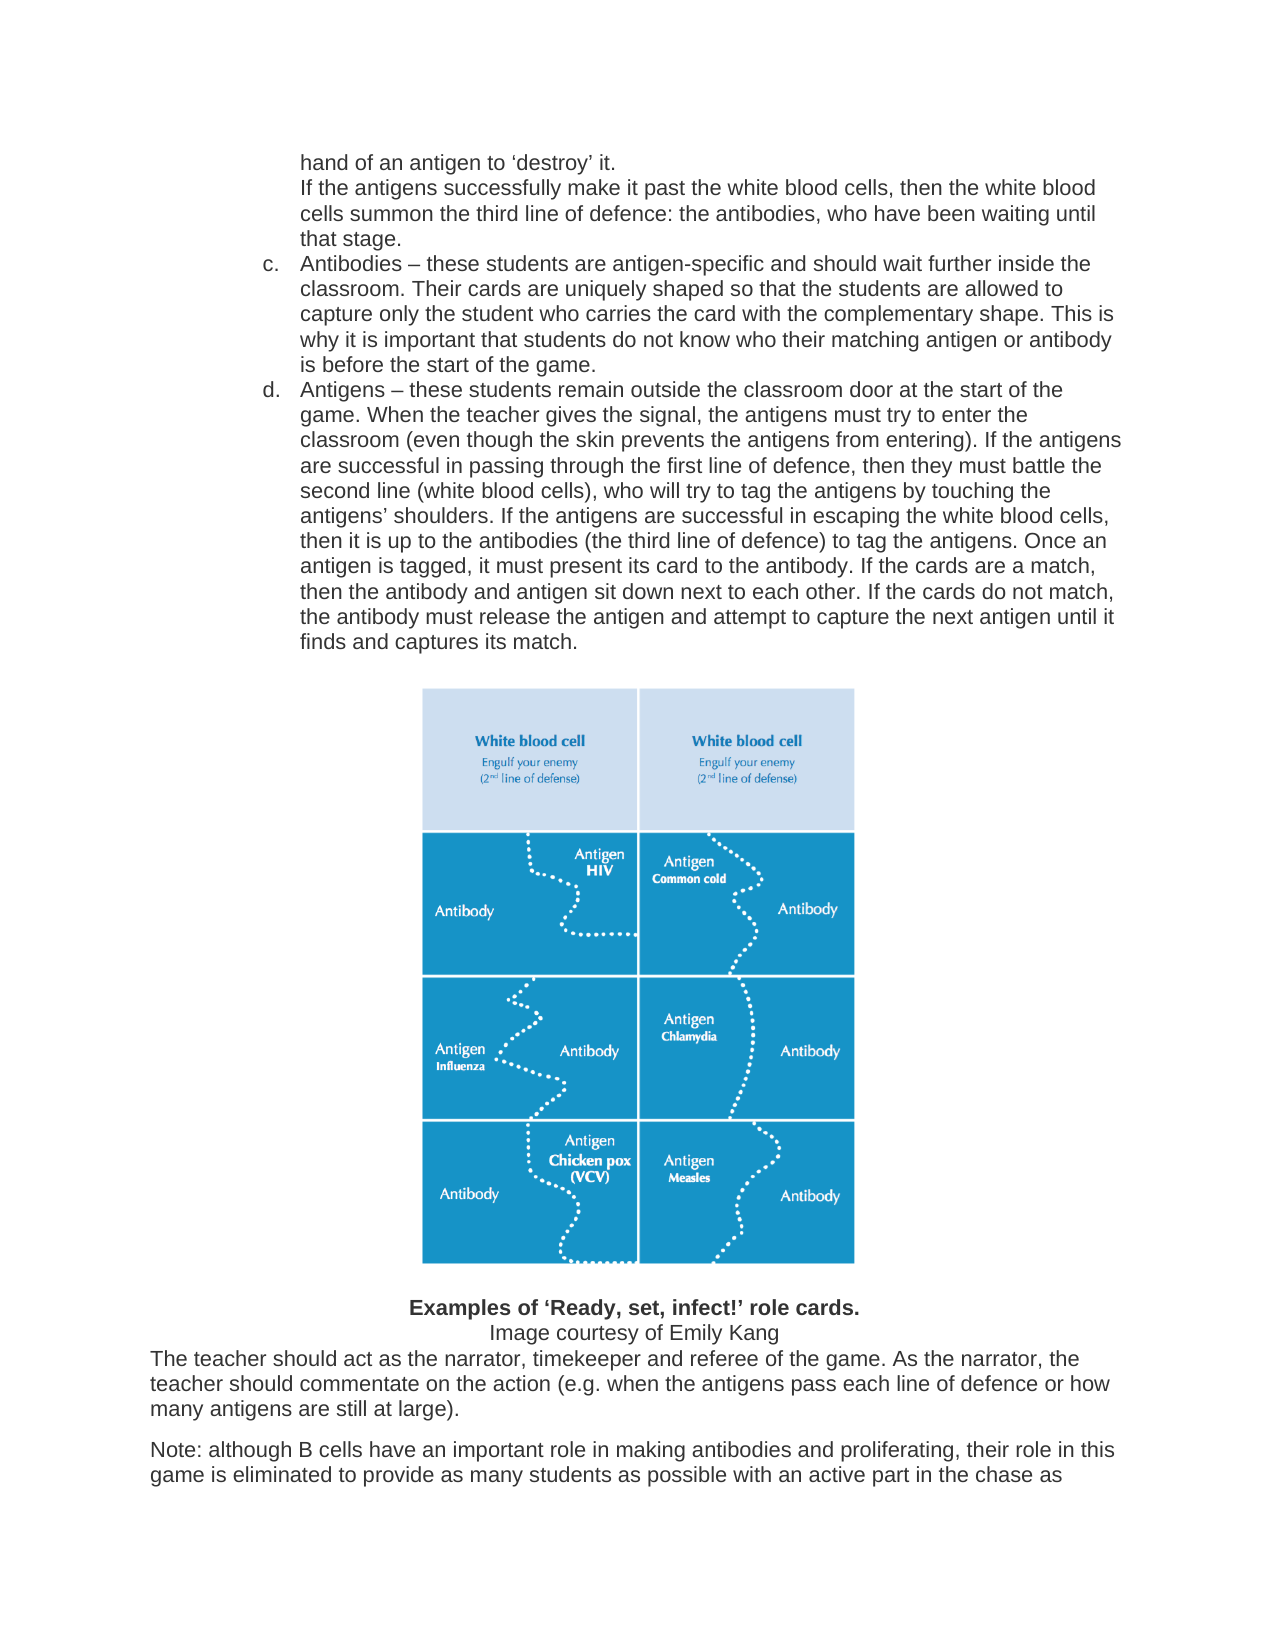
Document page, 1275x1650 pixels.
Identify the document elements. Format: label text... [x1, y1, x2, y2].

list Antigens – these students remain outside the classroom door at the start of the game. When the teacher gives the signal, the antigens must try to enter the classroom (even though the skin prevents the antigens from entering). If the antigens are successful in passing through the first line of defence, then they must battle the second line (white blood cells), who will try to tag the antigens by touching the antigens’ shoulders. If the antigens are successful in escaping the white blood cells, then it is up to the antibodies (the third line of defence) to tag the antigens. Once an antigen is tagged, it must present its card to the antibody. If the cards are a match, then the antibody and antigen sit down next to each other. If the cards do not match, the antibody must release the antigen and attempt to capture the next antigen until it finds and captures its match. [262, 377, 1125, 654]
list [262, 150, 1125, 251]
list Antibodies – these students are antigen-specific and should wait further inside the classroom. Their cards are uniquely shaped so that the students are allowed to capture only the student who carries the card with the complementary shape. This is why it is important that students do not know who their matching antigen or antibody is before the start of the game. [262, 251, 1125, 377]
text The teacher should act as the narrator, timekeeper and referee of the game. As the narrator, the teacher should commentate on the action (e.g. when the antigens pass each line of defence or how many antigens are still at large). [150, 1346, 1125, 1421]
picture [418, 687, 857, 1266]
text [150, 1437, 1125, 1487]
